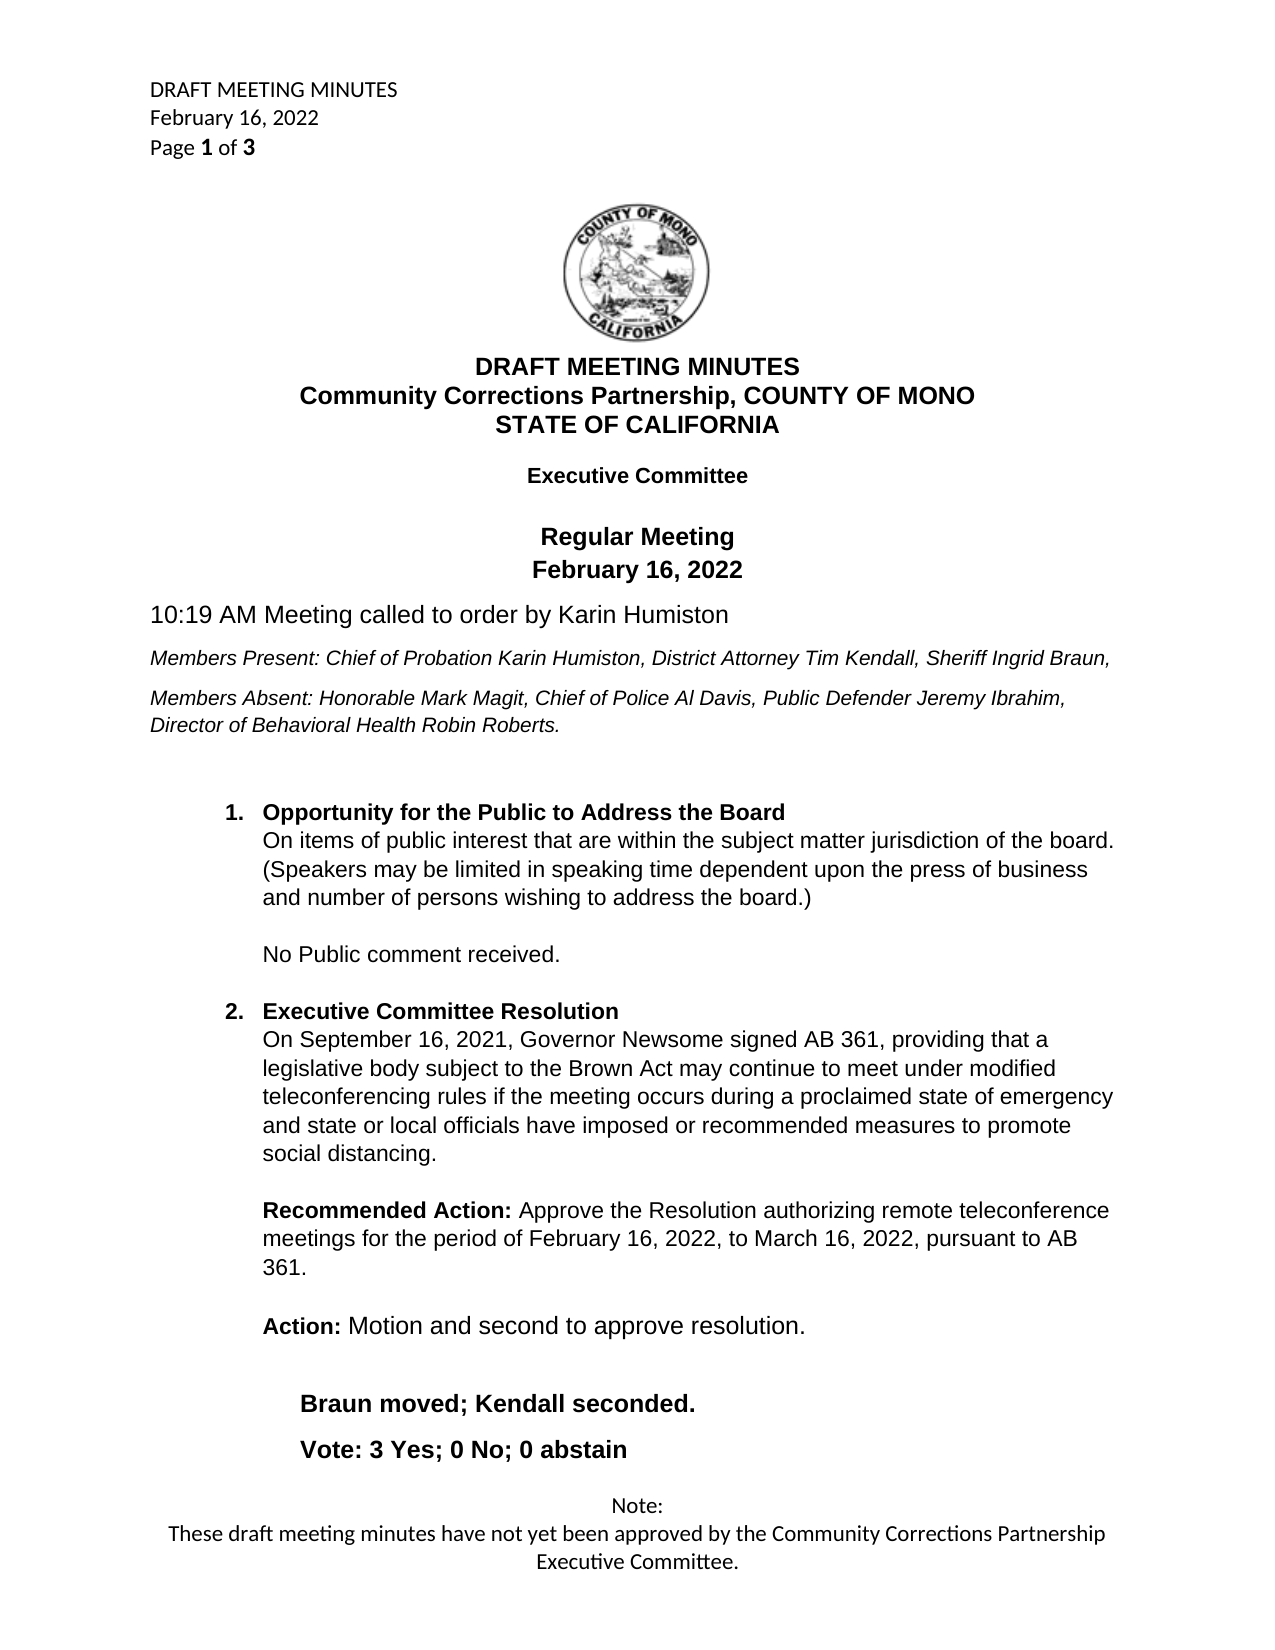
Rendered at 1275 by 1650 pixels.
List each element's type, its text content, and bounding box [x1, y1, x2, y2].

text DRAFT MEETING MINUTES Community Corrections Partnership, COUNTY OF MONO STATE OF CALIFORNIA [150, 189, 1125, 438]
text Recommended Action: Approve the Resolution authorizing remote teleconference meetings for the period of February 16, 2022, to March 16, 2022, pursuant to AB 361. [262, 1197, 1125, 1280]
list Opportunity for the Public to Address the Board [225, 799, 1125, 825]
text Executive Committee Regular Meeting February 16, 2022 [150, 463, 1125, 583]
text 10:19 AM Meeting called to order by Karin Humiston [150, 600, 1125, 629]
text Action: Motion and second to approve resolution. [262, 1311, 1125, 1339]
list Executive Committee Resolution [225, 998, 1125, 1024]
text Members Absent: Honorable Mark Magit, Chief of Police Al Davis, Public Defender Jeremy Ibrahim, Director of Behavioral Health Robin Roberts. [150, 686, 1125, 737]
text Members Present: Chief of Probation Karin Humiston, District Attorney Tim Kendall, Sheriff Ingrid Braun, [150, 646, 1125, 670]
text On September 16, 2021, Governor Newsome signed AB 361, providing that a legislative body subject to the Brown Act may continue to meet under modified teleconferencing rules if the meeting occurs during a proclaimed state of emergency and state or local officials have imposed or recommended measures to promote social distancing. [262, 1026, 1125, 1166]
text On items of public interest that are within the subject matter jurisdiction of the board. (Speakers may be limited in speaking time dependent upon the press of business and number of persons wishing to address the board.) [262, 827, 1125, 911]
picture [556, 189, 719, 352]
text No Public comment received. [262, 941, 1125, 967]
list Braun moved; Kendall seconded. [150, 1389, 1125, 1418]
text Vote: 3 Yes; 0 No; 0 abstain [225, 1435, 1125, 1464]
